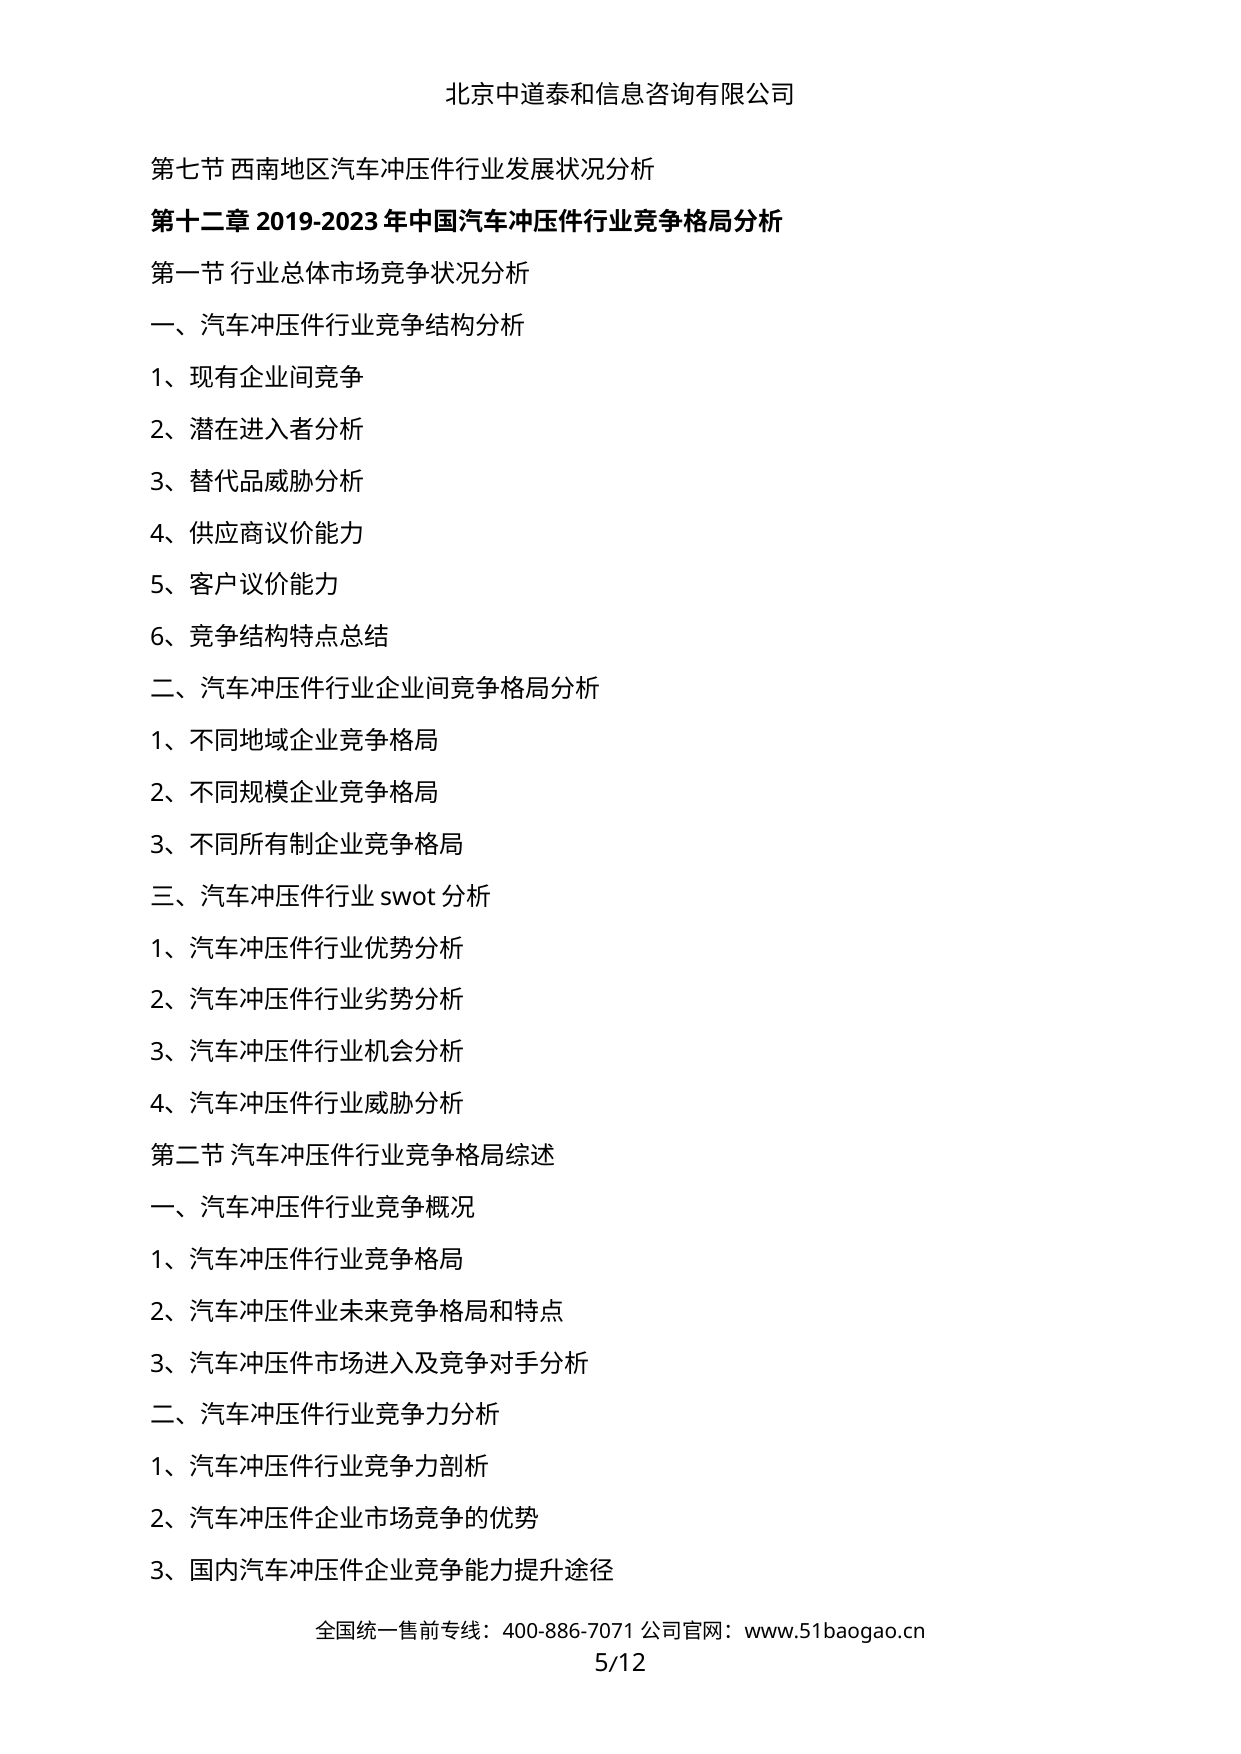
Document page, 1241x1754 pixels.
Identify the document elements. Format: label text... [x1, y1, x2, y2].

text 1、汽车冲压件行业优势分析 [150, 928, 1090, 964]
text 一、汽车冲压件行业竞争概况 [150, 1187, 1090, 1224]
text 3、不同所有制企业竞争格局 [150, 824, 1090, 861]
text 第十二章 2019-2023年中国汽车冲压件行业竞争格局分析 [150, 202, 1090, 238]
text 1、汽车冲压件行业竞争力剖析 [150, 1447, 1090, 1483]
text 4、供应商议价能力 [150, 513, 1090, 549]
text 3、替代品威胁分析 [150, 461, 1090, 497]
text 3、国内汽车冲压件企业竞争能力提升途径 [150, 1551, 1090, 1587]
text 一、汽车冲压件行业竞争结构分析 [150, 306, 1090, 342]
text 第七节 西南地区汽车冲压件行业发展状况分析 [150, 150, 1090, 186]
text 2、潜在进入者分析 [150, 409, 1090, 446]
text 3、汽车冲压件市场进入及竞争对手分析 [150, 1343, 1090, 1379]
text 2、汽车冲压件行业劣势分析 [150, 980, 1090, 1016]
text 4、汽车冲压件行业威胁分析 [150, 1084, 1090, 1120]
text 6、竞争结构特点总结 [150, 617, 1090, 653]
text 1、现有企业间竞争 [150, 357, 1090, 394]
text 第一节 行业总体市场竞争状况分析 [150, 254, 1090, 290]
text 三、汽车冲压件行业swot分析 [150, 876, 1090, 912]
text 2、不同规模企业竞争格局 [150, 772, 1090, 809]
text 1、不同地域企业竞争格局 [150, 721, 1090, 757]
text 二、汽车冲压件行业竞争力分析 [150, 1395, 1090, 1431]
text 2、汽车冲压件业未来竞争格局和特点 [150, 1291, 1090, 1327]
text 3、汽车冲压件行业机会分析 [150, 1032, 1090, 1068]
text 5、客户议价能力 [150, 565, 1090, 601]
text 1、汽车冲压件行业竞争格局 [150, 1239, 1090, 1276]
text 二、汽车冲压件行业企业间竞争格局分析 [150, 669, 1090, 705]
text 第二节 汽车冲压件行业竞争格局综述 [150, 1136, 1090, 1172]
text 2、汽车冲压件企业市场竞争的优势 [150, 1499, 1090, 1535]
